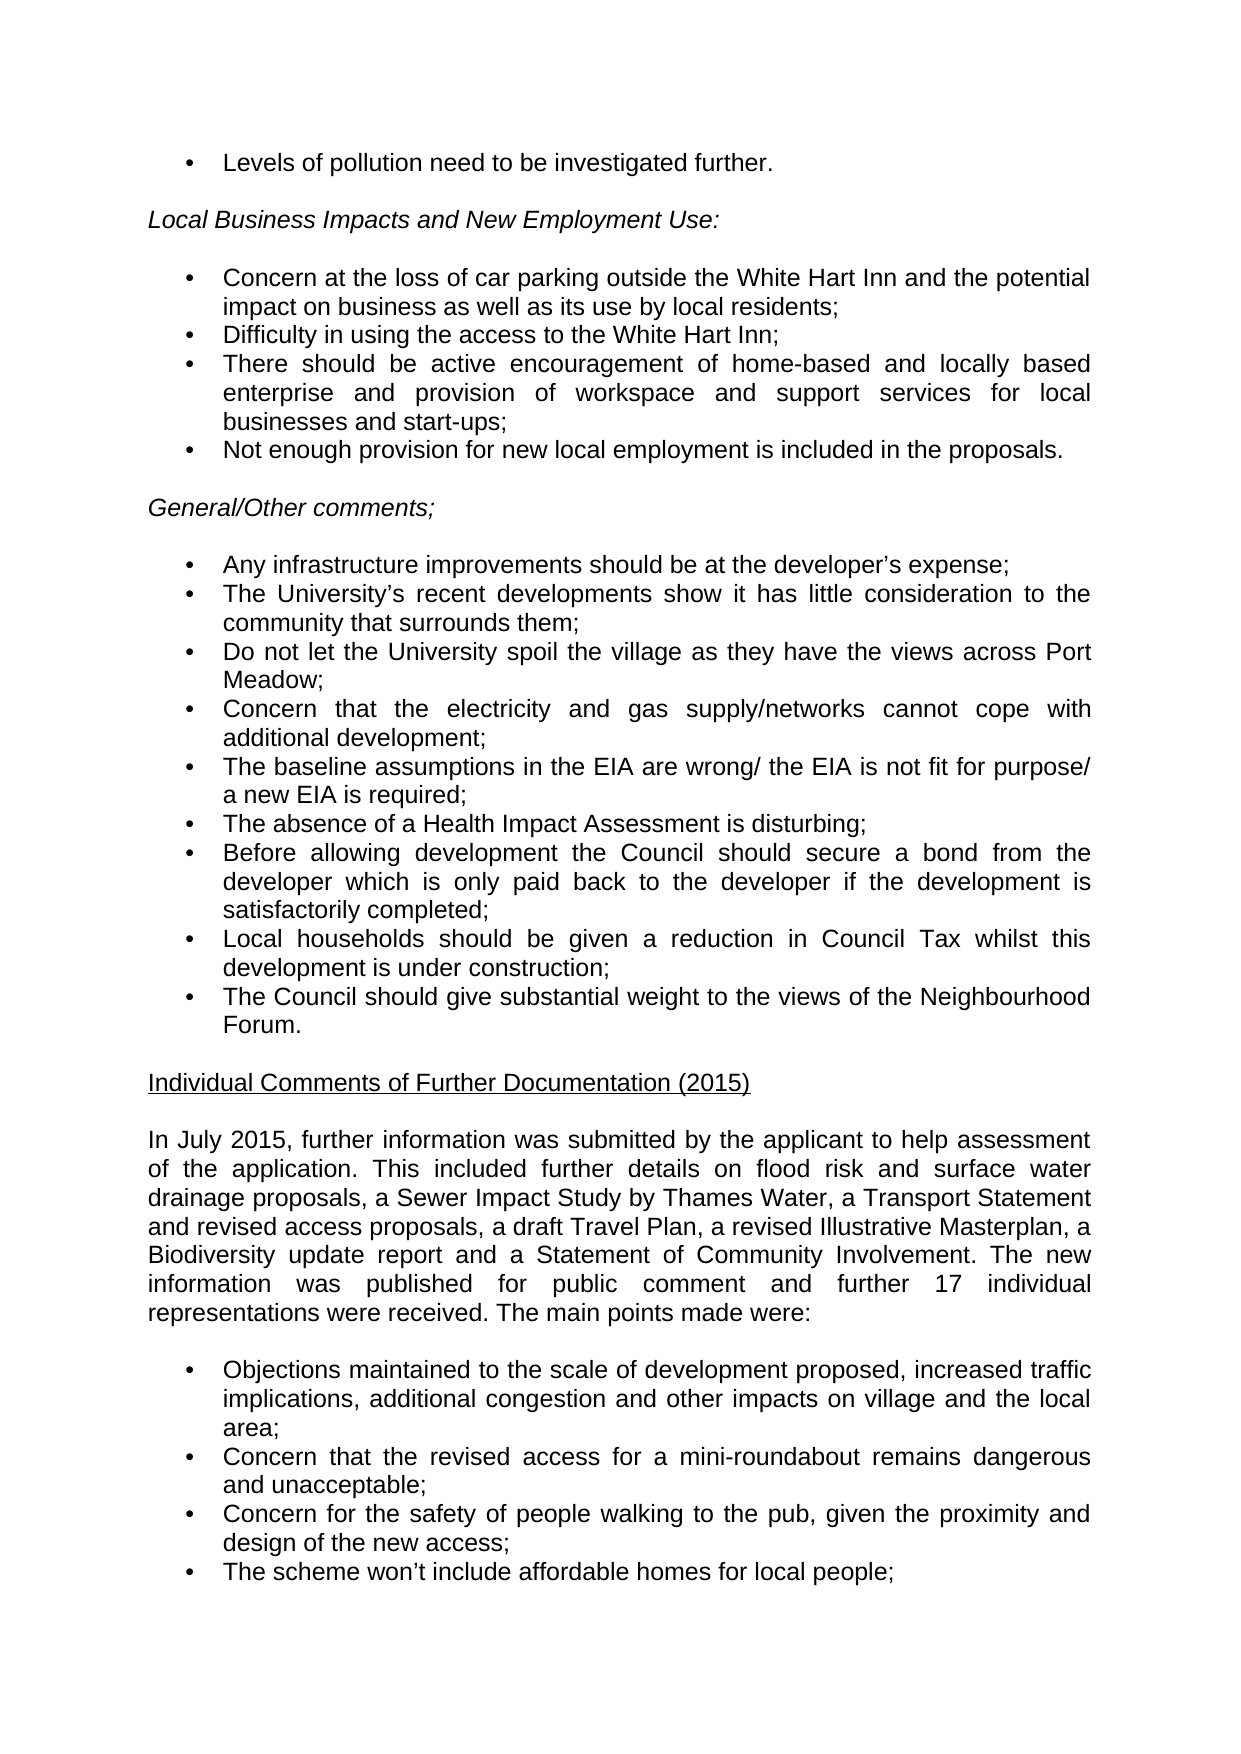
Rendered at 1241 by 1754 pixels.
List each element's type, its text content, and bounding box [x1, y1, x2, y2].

list Do not let the University spoil the village as they have the views across Port Meadow; [185, 636, 1093, 694]
list Levels of pollution need to be investigated further. [185, 148, 1093, 176]
list Not enough provision for new local employment is included in the proposals. [185, 435, 1093, 464]
list There should be active encouragement of home-based and locally based enterprise and provision of workspace and support services for local businesses and start-ups; [185, 349, 1093, 435]
text Local Business Impacts and New Employment Use: [148, 205, 1093, 234]
list The baseline assumptions in the EIA are wrong/ the EIA is not fit for purpose/ a new EIA is required; [185, 751, 1093, 809]
list The Council should give substantial weight to the views of the Neighbourhood Forum. [185, 981, 1093, 1039]
list Concern at the loss of car parking outside the White Hart Inn and the potential impact on business as well as its use by local residents; [185, 263, 1093, 320]
list Before allowing development the Council should secure a bond from the developer which is only paid back to the developer if the development is satisfactorily completed; [185, 838, 1093, 924]
list Objections maintained to the scale of development proposed, increased traffic implications, additional congestion and other impacts on village and the local area; [185, 1355, 1093, 1441]
list Difficulty in using the access to the White Hart Inn; [185, 320, 1093, 349]
list Any infrastructure improvements should be at the developer’s expense; [185, 550, 1093, 579]
list The absence of a Health Impact Assessment is disturbing; [185, 809, 1093, 838]
list Concern that the electricity and gas supply/networks cannot cope with additional development; [185, 694, 1093, 751]
list Local households should be given a reduction in Council Tax whilst this development is under construction; [185, 924, 1093, 981]
list The scheme won’t include affordable homes for local people; [185, 1556, 1093, 1585]
list The University’s recent developments show it has little consideration to the community that surrounds them; [185, 579, 1093, 636]
list Concern that the revised access for a mini-roundabout remains dangerous and unacceptable; [185, 1441, 1093, 1499]
text In July 2015, further information was submitted by the applicant to help assessment of the application. This included further details on flood risk and surface water drainage proposals, a Sewer Impact Study by Thames Water, a Transport Statement and revised access proposals, a draft Travel Plan, a revised Illustrative Masterplan, a Biodiversity update report and a Statement of Community Involvement. The new information was published for public comment and further 17 individual representations were received. The main points made were: [148, 1125, 1093, 1326]
list Concern for the safety of people walking to the pub, given the proximity and design of the new access; [185, 1499, 1093, 1556]
text Individual Comments of Further Documentation (2015) [148, 1068, 1093, 1096]
text General/Other comments; [148, 493, 1093, 521]
